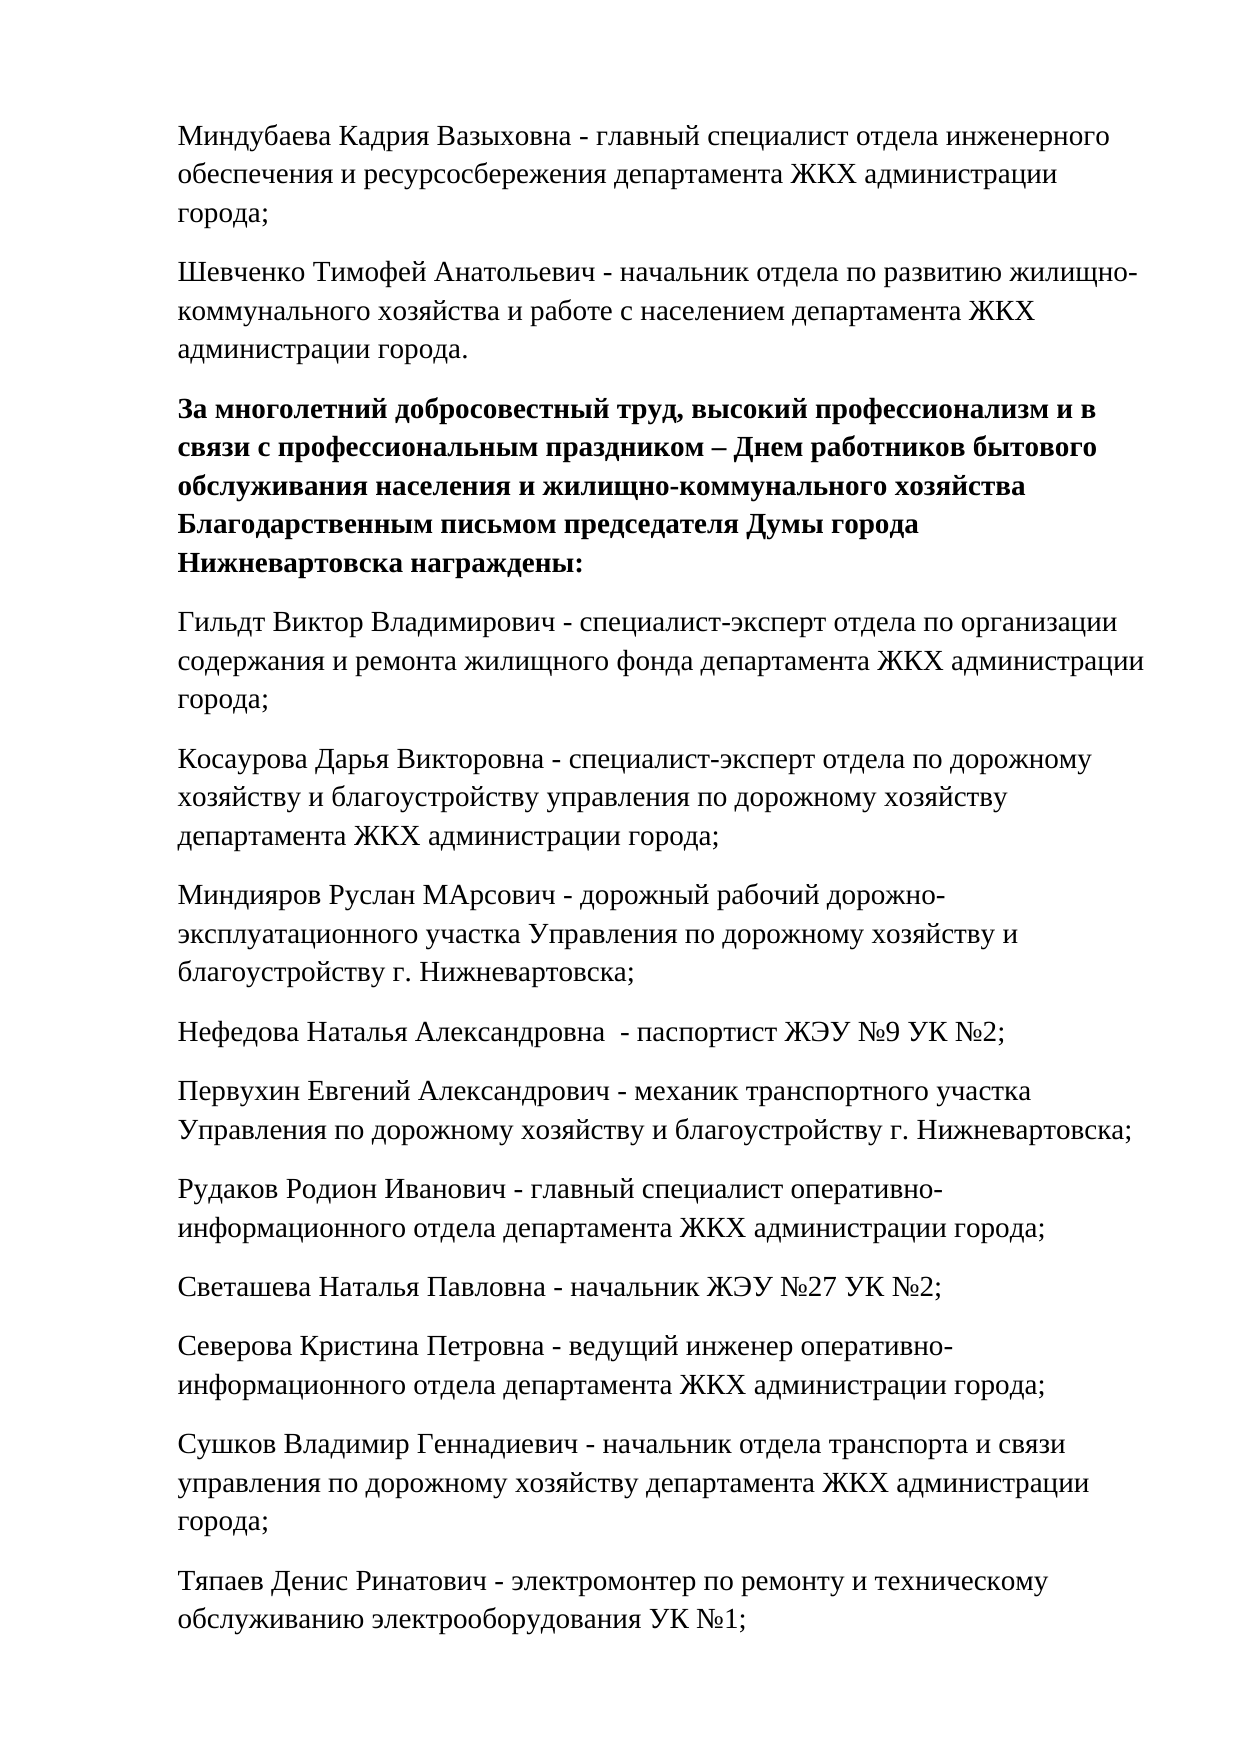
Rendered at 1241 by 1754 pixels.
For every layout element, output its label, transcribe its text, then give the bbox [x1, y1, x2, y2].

text Тяпаев Денис Ринатович - электромонтер по ремонту и техническому обслуживанию электрооборудования УК №1; [177, 1563, 1152, 1635]
text Светашева Наталья Павловна - начальник ЖЭУ №27 УК №2; [177, 1269, 1152, 1303]
text Косаурова Дарья Викторовна - специалист-эксперт отдела по дорожному хозяйству и благоустройству управления по дорожному хозяйству департамента ЖКХ администрации города; [177, 741, 1152, 852]
text Северова Кристина Петровна - ведущий инженер оперативно-информационного отдела департамента ЖКХ администрации города; [177, 1328, 1152, 1401]
text Нефедова Наталья Александровна - паспортист ЖЭУ №9 УК №2; [177, 1014, 1152, 1047]
text Миндубаева Кадрия Вазыховна - главный специалист отдела инженерного обеспечения и ресурсосбережения департамента ЖКХ администрации города; [177, 118, 1152, 229]
text За многолетний добросовестный труд, высокий профессионализм и в связи с профессиональным праздником – Днем работников бытового обслуживания населения и жилищно-коммунального хозяйства Благодарственным письмом председателя Думы города Нижневартовска награждены: [177, 391, 1152, 579]
text Сушков Владимир Геннадиевич - начальник отдела транспорта и связи управления по дорожному хозяйству департамента ЖКХ администрации города; [177, 1426, 1152, 1537]
text Первухин Евгений Александрович - механик транспортного участка Управления по дорожному хозяйству и благоустройству г. Нижневартовска; [177, 1073, 1152, 1145]
text Шевченко Тимофей Анатольевич - начальник отдела по развитию жилищно-коммунального хозяйства и работе с населением департамента ЖКХ администрации города. [177, 254, 1152, 365]
text Гильдт Виктор Владимирович - специалист-эксперт отдела по организации содержания и ремонта жилищного фонда департамента ЖКХ администрации города; [177, 604, 1152, 715]
text Миндияров Руслан МАрсович - дорожный рабочий дорожно-эксплуатационного участка Управления по дорожному хозяйству и благоустройству г. Нижневартовска; [177, 877, 1152, 988]
text Рудаков Родион Иванович - главный специалист оперативно-информационного отдела департамента ЖКХ администрации города; [177, 1171, 1152, 1243]
